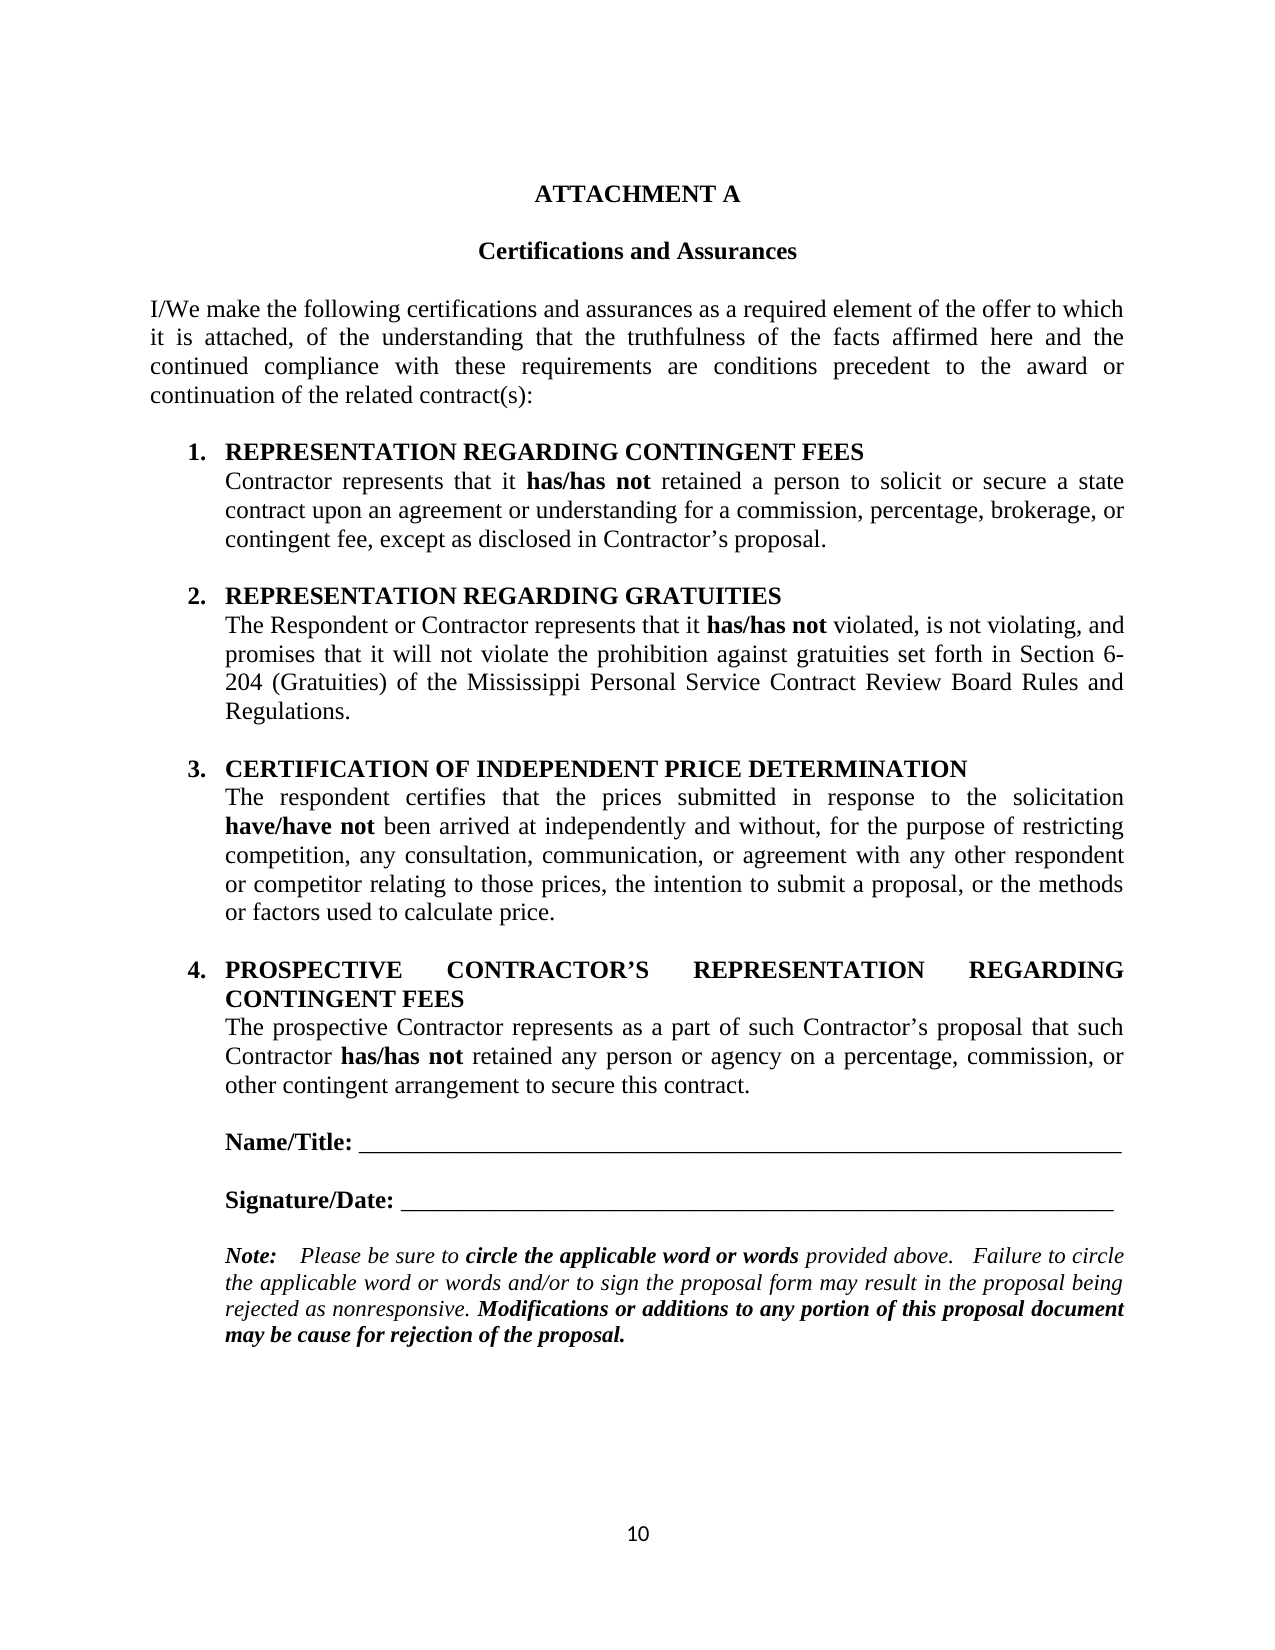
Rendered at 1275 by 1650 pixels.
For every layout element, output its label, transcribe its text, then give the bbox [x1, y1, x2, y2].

list CERTIFICATION OF INDEPENDENT PRICE DETERMINATION [187, 754, 1125, 782]
list Note: Please be sure to circle the applicable word or words provided above. Failure to circle the applicable word or words and/or to sign the proposal form may result in the proposal being rejected as nonresponsive. Modifications or additions to any portion of this proposal document may be cause for rejection of the proposal. [225, 1242, 1125, 1348]
list The Respondent or Contractor represents that it has/has not violated, is not violating, and promises that it will not violate the prohibition against gratuities set forth in Section 6-204 (Gratuities) of the Mississippi Personal Service Contract Review Board Rules and Regulations. [225, 610, 1125, 725]
list Name/Title: _____________________________________________________________ [225, 1127, 1125, 1156]
list Contractor represents that it has/has not retained a person to solicit or secure a state contract upon an agreement or understanding for a commission, percentage, brokerage, or contingent fee, except as disclosed in Contractor’s proposal. [225, 466, 1125, 552]
text I/We make the following certifications and assurances as a required element of the offer to which it is attached, of the understanding that the truthfulness of the facts affirmed here and the continued compliance with these requirements are conditions precedent to the award or continuation of the related contract(s): [150, 294, 1125, 409]
list REPRESENTATION REGARDING CONTINGENT FEES [187, 437, 1125, 466]
text ATTACHMENT A [150, 179, 1125, 207]
list Signature/Date: _________________________________________________________ [225, 1185, 1125, 1214]
list The respondent certifies that the prices submitted in response to the solicitation have/have not been arrived at independently and without, for the purpose of restricting competition, any consultation, communication, or agreement with any other respondent or competitor relating to those prices, the intention to submit a proposal, or the methods or factors used to calculate price. [225, 782, 1125, 926]
list The prospective Contractor represents as a part of such Contractor’s proposal that such Contractor has/has not retained any person or agency on a percentage, commission, or other contingent arrangement to secure this contract. [225, 1012, 1125, 1099]
text Certifications and Assurances [150, 236, 1125, 265]
list REPRESENTATION REGARDING GRATUITIES [187, 581, 1125, 610]
list PROSPECTIVE CONTRACTOR’S REPRESENTATION REGARDING CONTINGENT FEES [187, 955, 1125, 1012]
